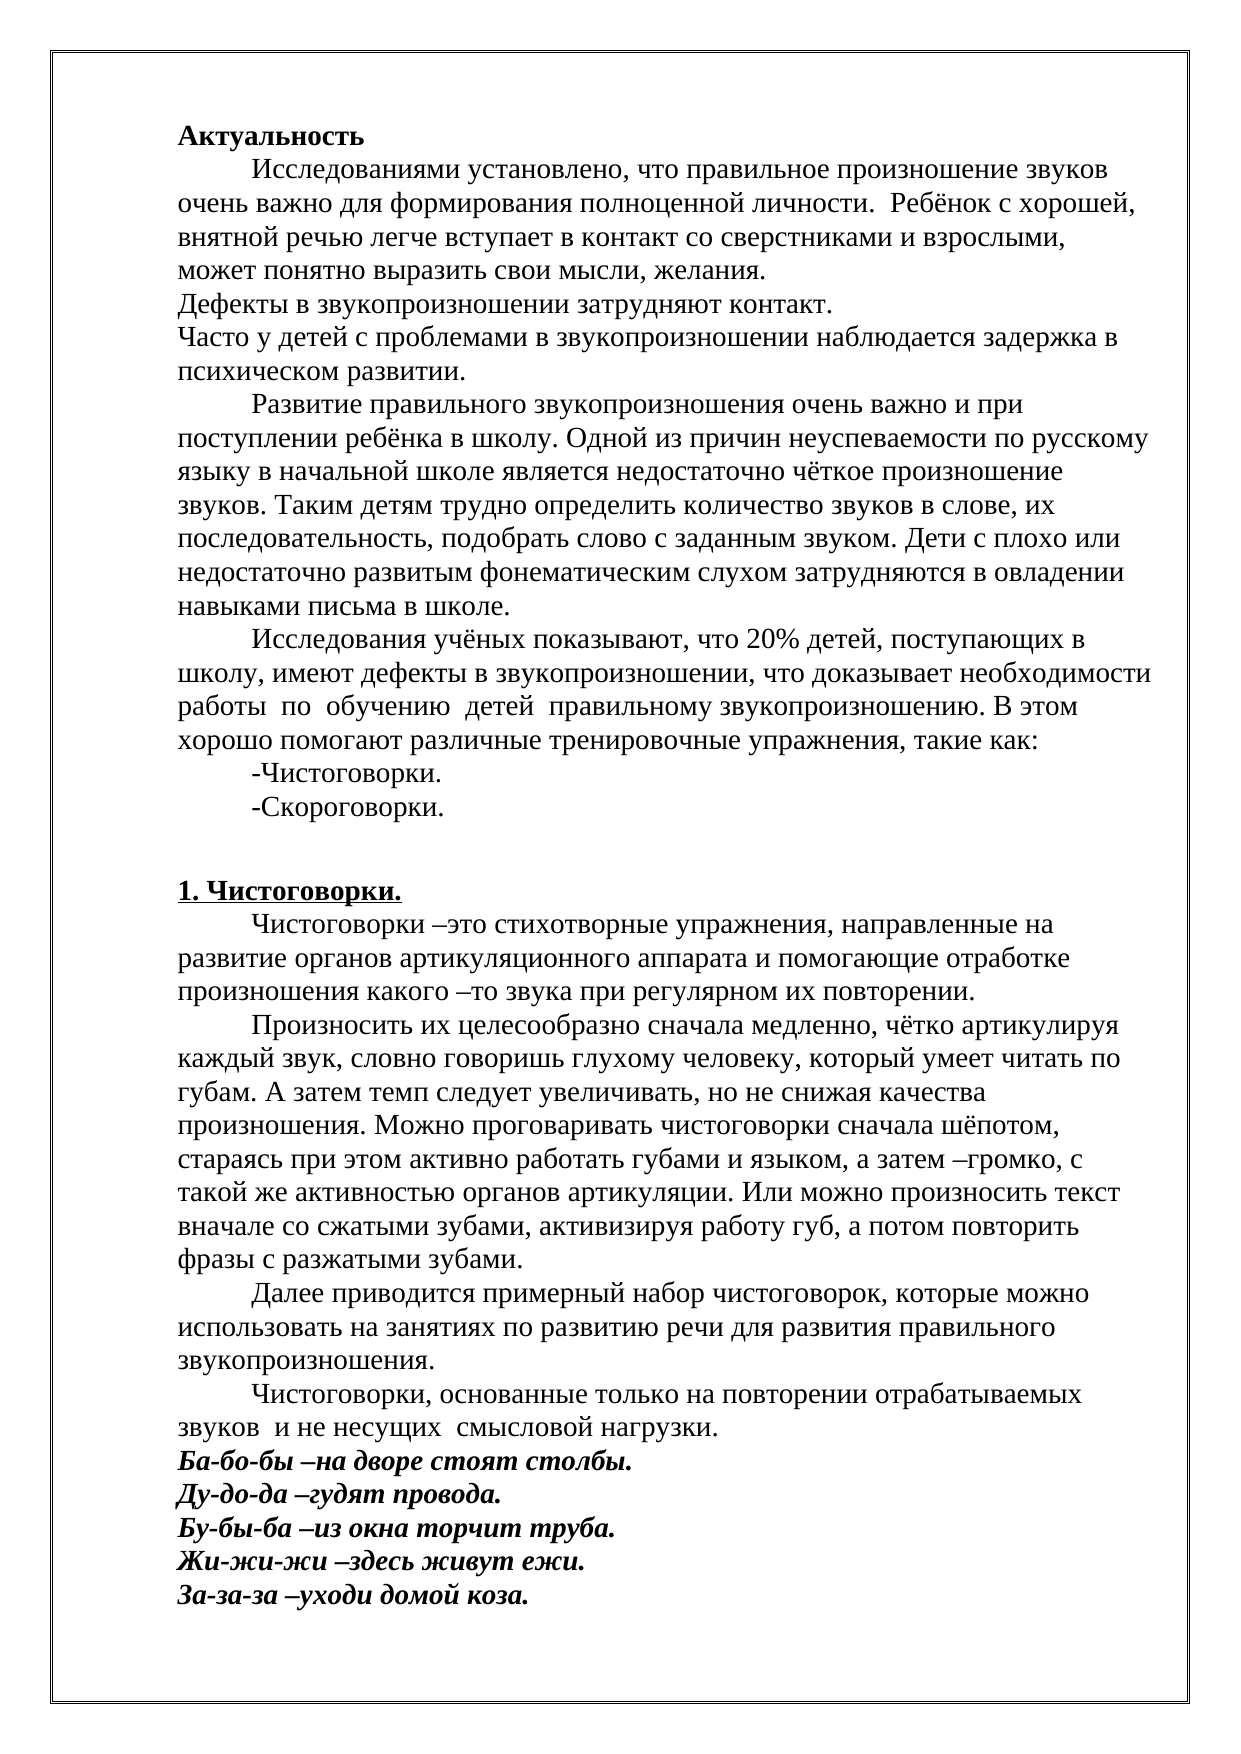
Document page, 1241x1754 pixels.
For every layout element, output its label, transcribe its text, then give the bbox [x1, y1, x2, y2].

text Актуальность [177, 118, 1152, 152]
text Произносить их целесообразно сначала медленно, чётко артикулируя каждый звук, словно говоришь глухому человеку, который умеет читать по губам. А затем темп следует увеличивать, но не снижая качества произношения. Можно проговаривать чистоговорки сначала шёпотом, стараясь при этом активно работать губами и языком, а затем –громко, с такой же активностью органов артикуляции. Или можно произносить текст вначале со сжатыми зубами, активизируя работу губ, а потом повторить фразы с разжатыми зубами. [177, 1007, 1152, 1275]
text Ду-до-да –гудят провода. [177, 1476, 1152, 1510]
text Исследованиями установлено, что правильное произношение звуков очень важно для формирования полноценной личности. Ребёнок с хорошей, внятной речью легче вступает в контакт со сверстниками и взрослыми, может понятно выразить свои мысли, желания. [177, 152, 1152, 286]
text Чистоговорки –это стихотворные упражнения, направленные на развитие органов артикуляционного аппарата и помогающие отработке произношения какого –то звука при регулярном их повторении. [177, 906, 1152, 1007]
text навыками письма в школе. [177, 588, 1152, 621]
text Далее приводится примерный набор чистоговорок, которые можно использовать на занятиях по развитию речи для развития правильного звукопроизношения. [177, 1275, 1152, 1376]
text -Скороговорки. [177, 789, 1152, 822]
text Часто у детей с проблемами в звукопроизношении наблюдается задержка в психическом развитии. [177, 319, 1152, 386]
text За-за-за –уходи домой коза. [177, 1577, 1152, 1611]
text Развитие правильного звукопроизношения очень важно и при поступлении ребёнка в школу. Одной из причин неуспеваемости по русскому языку в начальной школе является недостаточно чёткое произношение звуков. Таким детям трудно определить количество звуков в слове, их последовательность, подобрать слово с заданным звуком. Дети с плохо или недостаточно развитым фонематическим слухом затрудняются в овладении [177, 386, 1152, 588]
text -Чистоговорки. [177, 755, 1152, 789]
text Дефекты в звукопроизношении затрудняют контакт. [177, 286, 1152, 319]
text Ба-бо-бы –на дворе стоят столбы. [177, 1443, 1152, 1476]
text Исследования учёных показывают, что 20% детей, поступающих в школу, имеют дефекты в звукопроизношении, что доказывает необходимости работы по обучению детей правильному звукопроизношению. В этом хорошо помогают различные тренировочные упражнения, такие как: [177, 621, 1152, 755]
text Бу-бы-ба –из окна торчит труба. [177, 1510, 1152, 1543]
text Жи-жи-жи –здесь живут ежи. [177, 1543, 1152, 1577]
text Чистоговорки, основанные только на повторении отрабатываемых звуков и не несущих смысловой нагрузки. [177, 1376, 1152, 1443]
text 1. Чистоговорки. [177, 873, 1152, 906]
